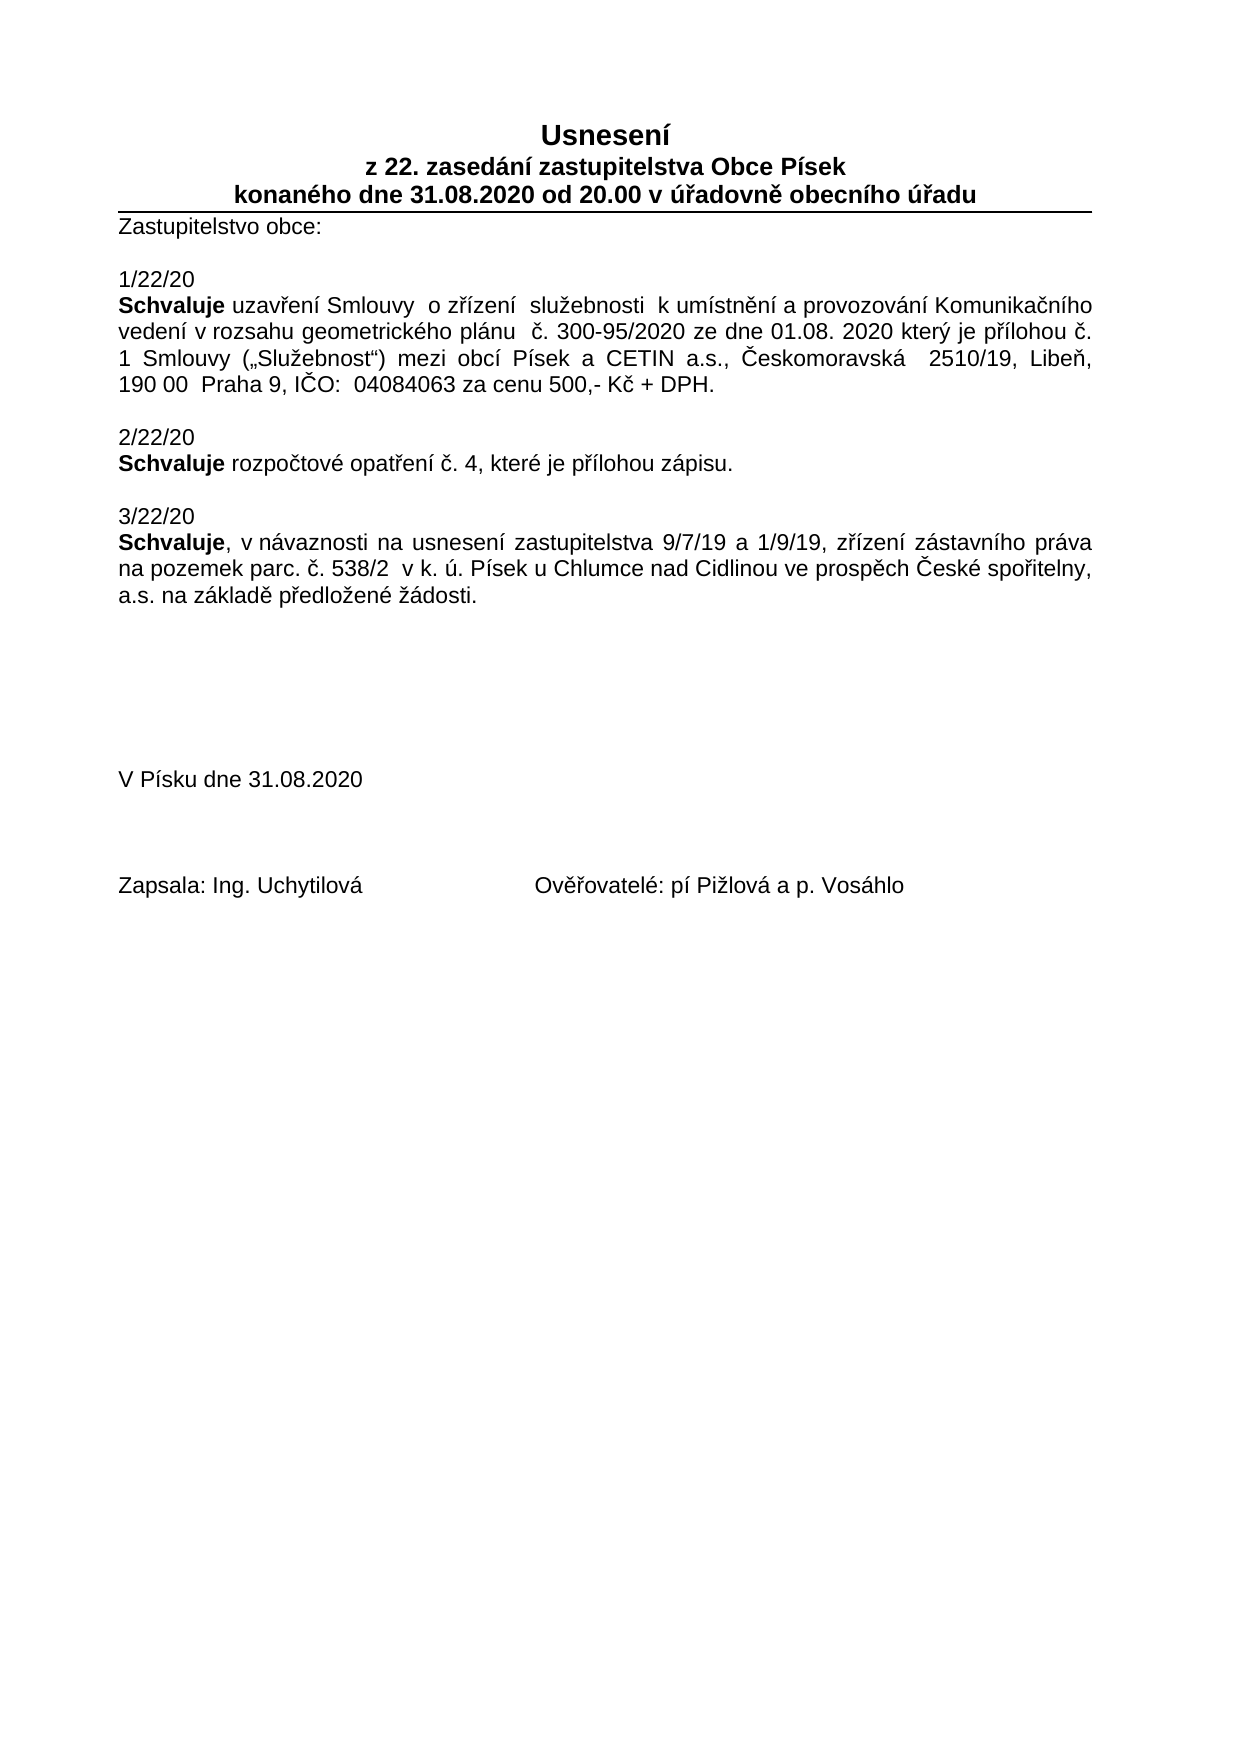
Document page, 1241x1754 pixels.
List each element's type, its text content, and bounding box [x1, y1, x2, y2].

text Schvaluje rozpočtové opatření č. 4, které je přílohou zápisu. [118, 450, 1092, 476]
text V Písku dne 31.08.2020 [118, 766, 1092, 793]
text Zapsala: Ing. Uchytilová Ověřovatelé: pí Pižlová a p. Vosáhlo [118, 872, 1092, 898]
text 2/22/20 [118, 424, 1092, 450]
text z 22. zasedání zastupitelstva Obce Písek [118, 152, 1092, 180]
text 3/22/20 [118, 503, 1092, 529]
text konaného dne 31.08.2020 od 20.00 v úřadovně obecního úřadu [118, 180, 1092, 211]
text Zastupitelstvo obce: [118, 213, 1092, 239]
text 1/22/20 [118, 266, 1092, 292]
title Usnesení [118, 118, 1092, 152]
text Schvaluje uzavření Smlouvy o zřízení služebnosti k umístnění a provozování Komunikačního vedení v rozsahu geometrického plánu č. 300-95/2020 ze dne 01.08. 2020 který je přílohou č. 1 Smlouvy („Služebnost“) mezi obcí Písek a CETIN a.s., Českomoravská 2510/19, Libeň, 190 00 Praha 9, IČO: 04084063 za cenu 500,- Kč + DPH. [118, 292, 1092, 397]
text Schvaluje, v návaznosti na usnesení zastupitelstva 9/7/19 a 1/9/19, zřízení zástavního práva na pozemek parc. č. 538/2 v k. ú. Písek u Chlumce nad Cidlinou ve prospěch České spořitelny, a.s. na základě předložené žádosti. [118, 529, 1092, 608]
